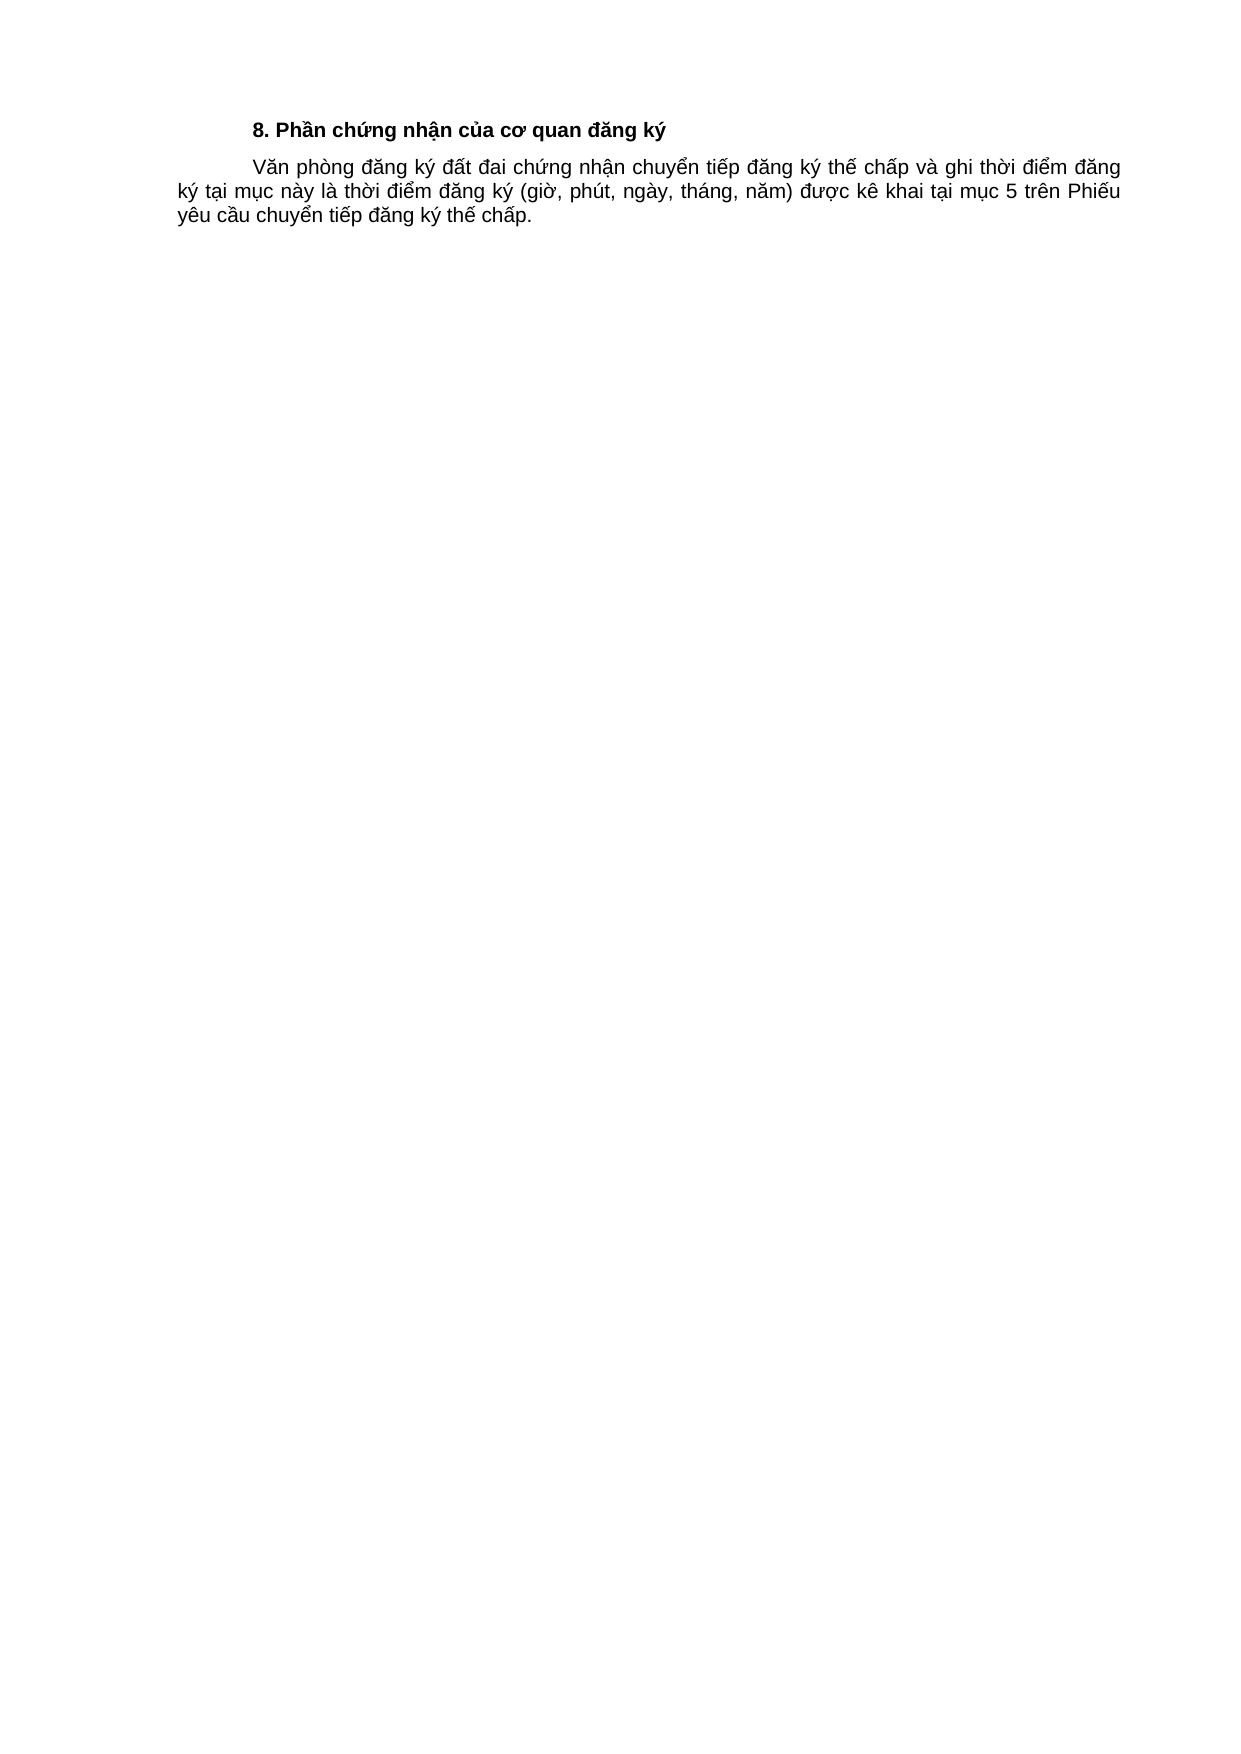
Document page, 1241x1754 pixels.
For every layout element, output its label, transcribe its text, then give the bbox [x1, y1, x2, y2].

text Văn phòng đăng ký đất đai chứng nhận chuyển tiếp đăng ký thế chấp và ghi thời điểm đăng ký tại mục này là thời điểm đăng ký (giờ, phút, ngày, tháng, năm) được kê khai tại mục 5 trên Phiếu yêu cầu chuyển tiếp đăng ký thế chấp. [177, 154, 1122, 226]
text 8. Phần chứng nhận của cơ quan đăng ký [177, 118, 1122, 142]
